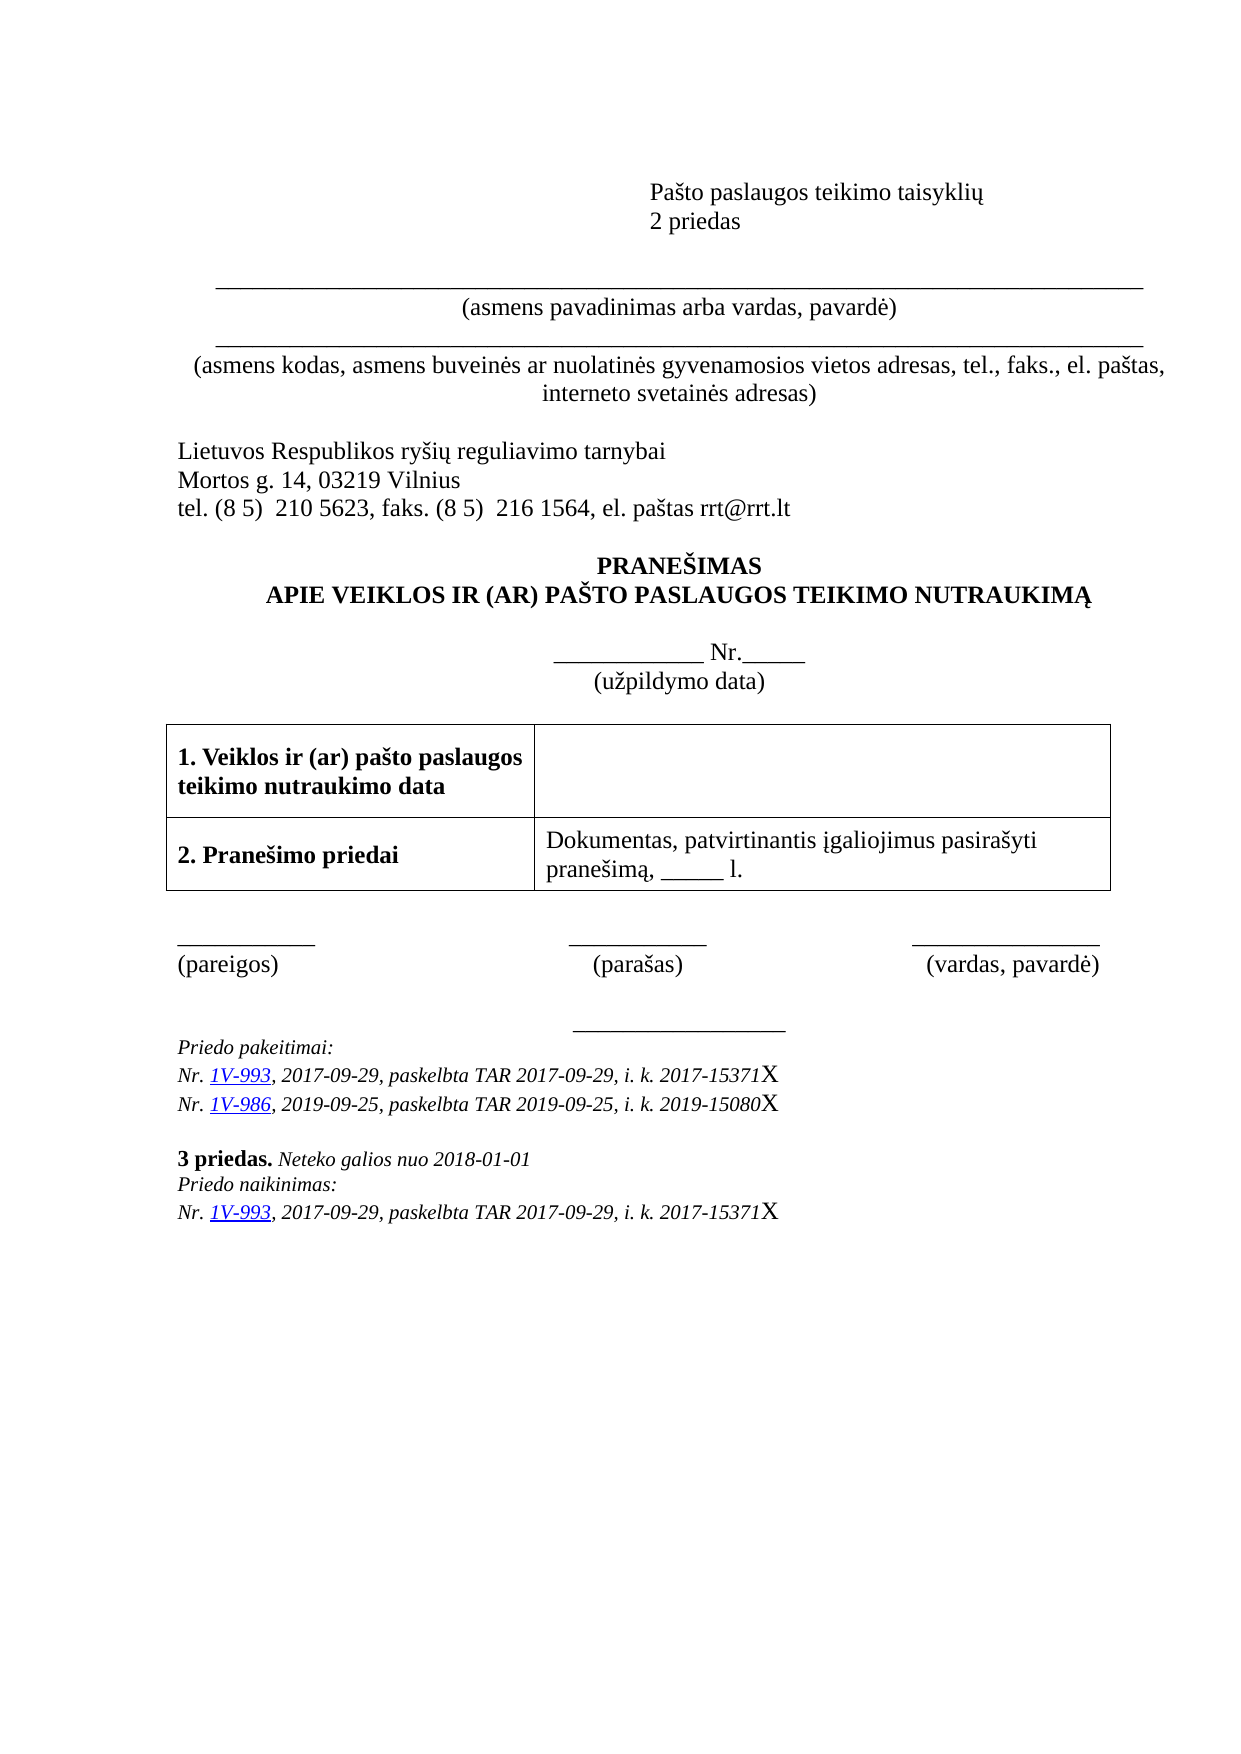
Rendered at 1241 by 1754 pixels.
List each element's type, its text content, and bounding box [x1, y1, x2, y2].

text (asmens pavadinimas arba vardas, pavardė) [177, 292, 1181, 321]
table_header ___________ (pareigos) [166, 920, 481, 977]
table_header ___________ (parašas) [481, 920, 795, 977]
text Mortos g. 14, 03219 Vilnius [177, 465, 1181, 493]
text (asmens kodas, asmens buveinės ar nuolatinės gyvenamosios vietos adresas, tel., faks., el. paštas, interneto svetainės adresas) [177, 350, 1181, 407]
text PRANEŠIMAS [177, 551, 1181, 580]
text 2 priedas [649, 206, 1181, 235]
text APIE VEIKLOS IR (AR) PAŠTO PASLAUGOS TEIKIMO NUTRAUKIMĄ [177, 580, 1181, 608]
table_header 1. Veiklos ir (ar) pašto paslaugos teikimo nutraukimo data [167, 725, 534, 817]
text Lietuvos Respublikos ryšių reguliavimo tarnybai [177, 436, 1181, 465]
text (užpildymo data) [177, 666, 1181, 695]
table_cell 2. Pranešimo priedai [167, 818, 534, 890]
table_cell Dokumentas, patvirtinantis įgaliojimus pasirašyti pranešimą, _____ l. [535, 818, 1110, 890]
text ____________ Nr._____ [177, 637, 1181, 666]
text _ [177, 321, 1181, 350]
table_header [535, 725, 1110, 817]
text Pašto paslaugos teikimo taisyklių [649, 177, 1181, 206]
text tel. (8 5) 210 5623, faks. (8 5) 216 1564, el. paštas rrt@rrt.lt [177, 493, 1181, 522]
table_header _______________ (vardas, pavardė) [795, 920, 1111, 977]
text _________________ [177, 1006, 1181, 1035]
text _ [177, 263, 1181, 292]
